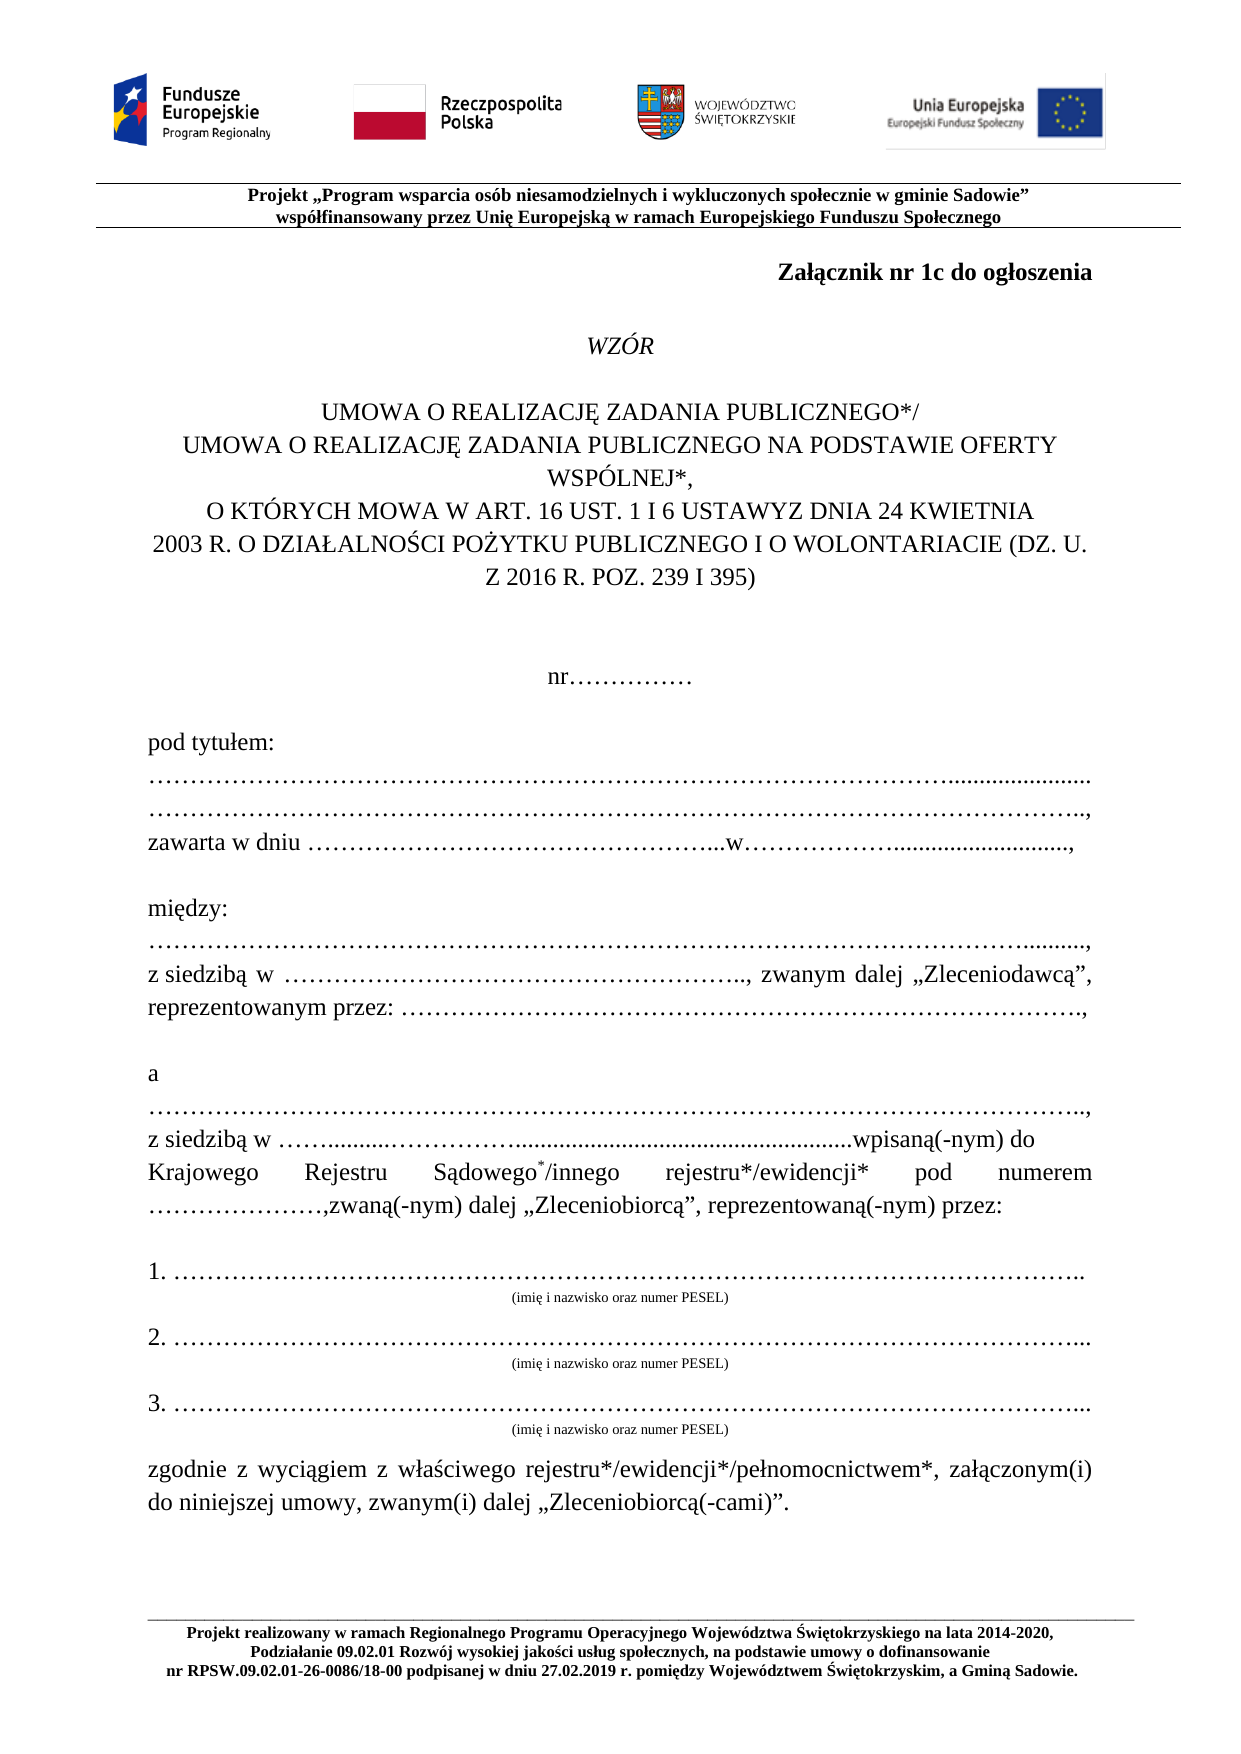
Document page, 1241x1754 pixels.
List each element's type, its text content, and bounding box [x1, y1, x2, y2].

text 1. ……………………………………………………………………………………………….. [148, 1256, 1093, 1284]
text ………………………………………………………………………………………………….., [148, 793, 1093, 822]
text nr…………… [148, 661, 1093, 690]
text O KTÓRYCH MOWA W ART. 16 UST. 1 I 6 USTAWYZ DNIA 24 KWIETNIA 2003 R. O DZIAŁALNOŚCI POŻYTKU PUBLICZNEGO I O WOLONTARIACIE (DZ. U. Z 2016 R. POZ. 239 I 395) [148, 496, 1093, 591]
text (imię i nazwisko oraz numer PESEL) [148, 1355, 1093, 1384]
text Krajowego Rejestru Sądowego*/innego rejestru*/ewidencji* pod numerem …………………,zwaną(-nym) dalej „Zleceniobiorcą”, reprezentowaną(-nym) przez: [148, 1157, 1093, 1218]
text między: [148, 893, 1093, 921]
text (imię i nazwisko oraz numer PESEL) [148, 1289, 1093, 1318]
text UMOWA O REALIZACJĘ ZADANIA PUBLICZNEGO NA PODSTAWIE OFERTY WSPÓLNEJ*, [148, 430, 1093, 492]
text 3. ………………………………………………………………………………………………... [148, 1388, 1093, 1417]
picture [113, 73, 270, 146]
text ………………………………………………………………………………………………….., z siedzibą w ……..........……………......................................................wpisaną(-nym) do [148, 1091, 1093, 1152]
text a [148, 1058, 1093, 1086]
text Załącznik nr 1c do ogłoszenia [148, 257, 1093, 286]
text (imię i nazwisko oraz numer PESEL) [148, 1421, 1093, 1450]
text UMOWA O REALIZACJĘ ZADANIA PUBLICZNEGO*/ [148, 397, 1093, 426]
picture [353, 73, 562, 146]
picture [637, 73, 796, 146]
text 2. ………………………………………………………………………………………………... [148, 1322, 1093, 1351]
text zawarta w dniu …………………………………………...w………………............................, [148, 827, 1093, 855]
text zgodnie z wyciągiem z właściwego rejestru*/ewidencji*/pełnomocnictwem*, załączonym(i) do niniejszej umowy, zwanym(i) dalej „Zleceniobiorcą(-cami)”. [148, 1454, 1093, 1516]
text pod tytułem: ……………………………………………………………………………………....................... [148, 727, 1093, 789]
text WZÓR [148, 331, 1093, 360]
picture [885, 73, 1107, 151]
text …………………………………………………………………………………………….........., z siedzibą w ……………………………………………….., zwanym dalej „Zleceniodawcą”, reprezentowanym przez: ………………………………………………………………………., [148, 926, 1093, 1020]
